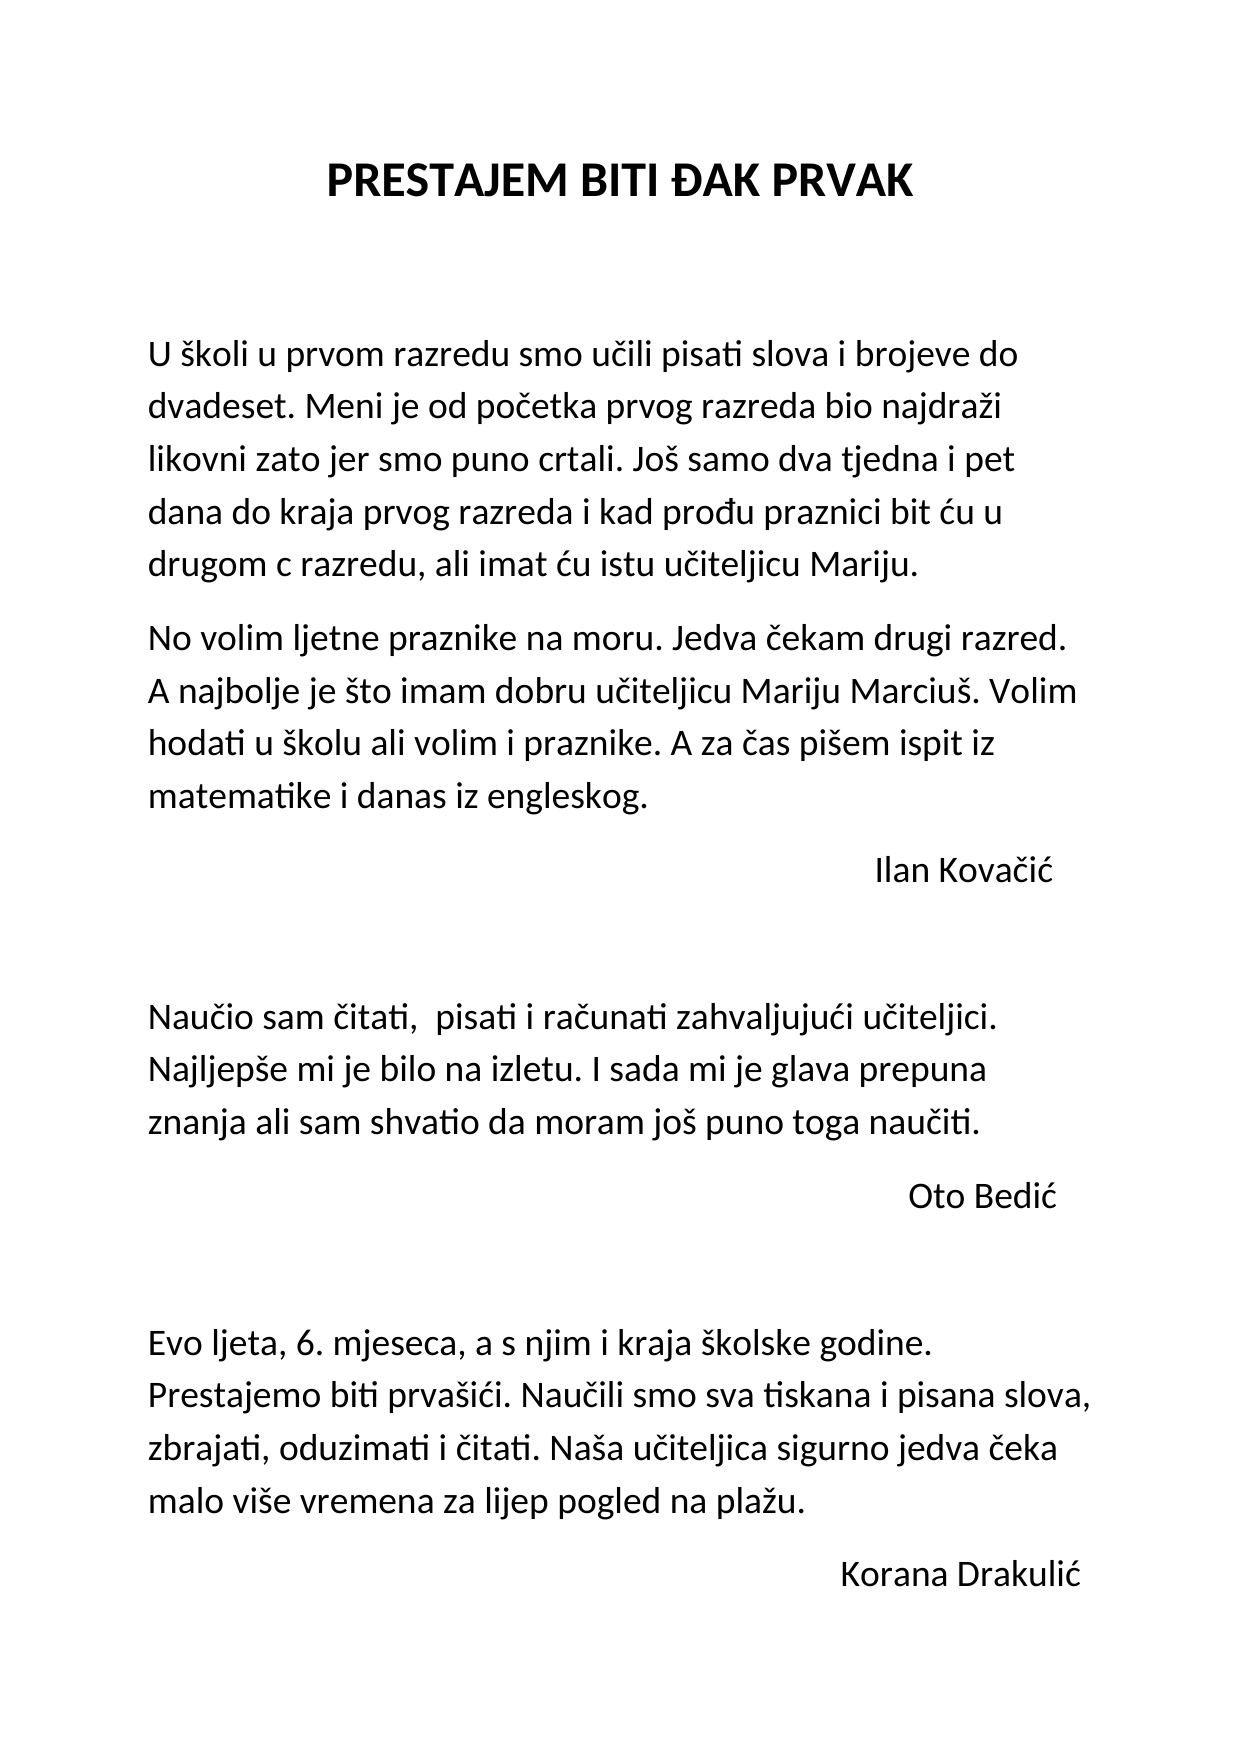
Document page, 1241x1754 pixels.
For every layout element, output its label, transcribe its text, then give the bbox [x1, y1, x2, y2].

text Korana Drakulić [148, 1550, 1093, 1596]
text U školi u prvom razredu smo učili pisati slova i brojeve do dvadeset. Meni je od početka prvog razreda bio najdraži likovni zato jer smo puno crtali. Još samo dva tjedna i pet dana do kraja prvog razreda i kad prođu praznici bit ću u drugom c razredu, ali imat ću istu učiteljicu Mariju. [148, 329, 1093, 586]
text Evo ljeta, 6. mjeseca, a s njim i kraja školske godine. Prestajemo biti prvašići. Naučili smo sva tiskana i pisana slova, zbrajati, oduzimati i čitati. Naša učiteljica sigurno jedva čeka malo više vremena za lijep pogled na plažu. [148, 1319, 1093, 1523]
text PRESTAJEM BITI ĐAK PRVAK [148, 148, 1093, 209]
text Ilan Kovačić [148, 846, 1093, 891]
text Oto Bedić [148, 1172, 1093, 1217]
text Naučio sam čitati, pisati i računati zahvaljujući učiteljici. Najljepše mi je bilo na izletu. I sada mi je glava prepuna znanja ali sam shvatio da moram još puno toga naučiti. [148, 993, 1093, 1144]
text No volim ljetne praznike na moru. Jedva čekam drugi razred. A najbolje je što imam dobru učiteljicu Mariju Marciuš. Volim hodati u školu ali volim i praznike. A za čas pišem ispit iz matematike i danas iz engleskog. [148, 614, 1093, 818]
